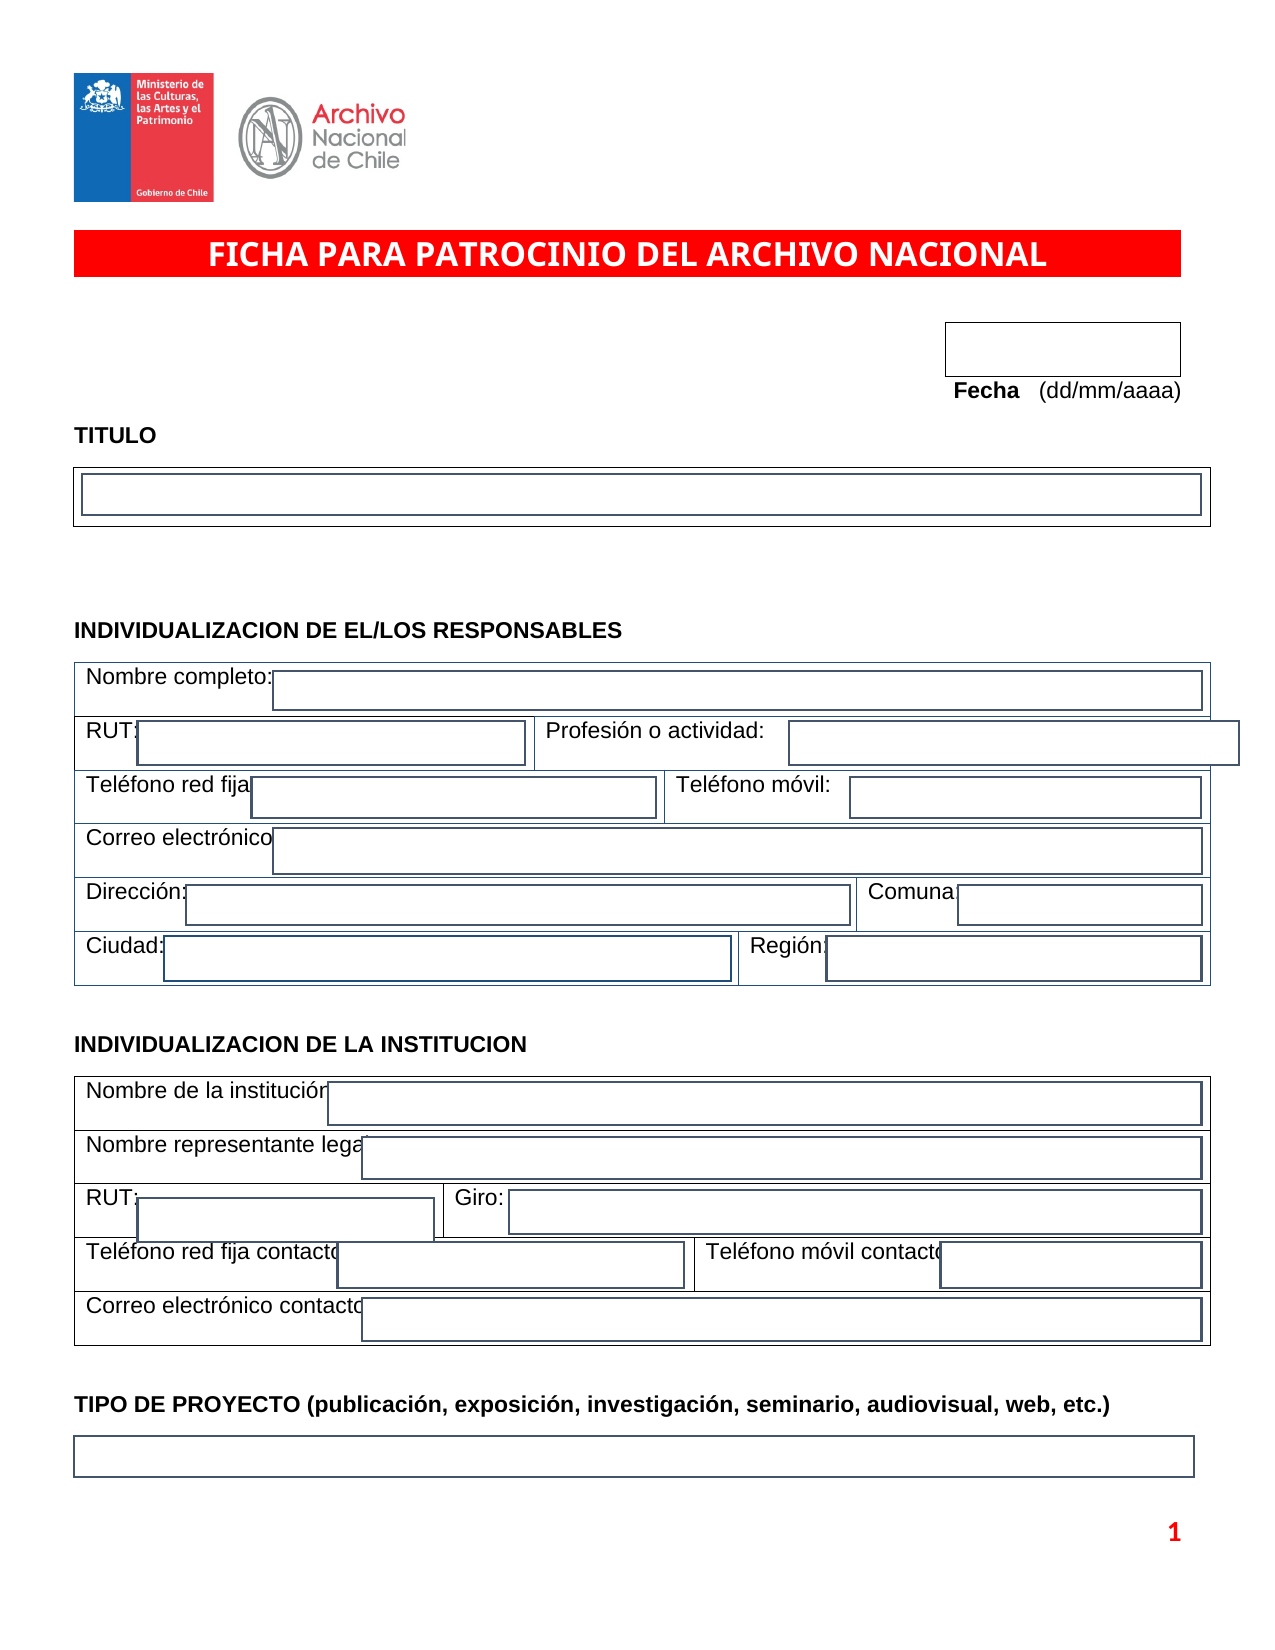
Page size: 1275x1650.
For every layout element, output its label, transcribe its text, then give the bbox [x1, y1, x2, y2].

table_header Nombre de la institución: [75, 1077, 1210, 1129]
table_cell Correo electrónico contacto: [75, 1292, 1210, 1344]
table_cell RUT: [75, 1184, 443, 1237]
table_cell Teléfono móvil contacto: [695, 1238, 1210, 1291]
picture [73, 73, 406, 202]
table_header Nombre completo: [75, 663, 1210, 716]
text TITULO [74, 422, 1181, 448]
table_cell Teléfono red fija: [75, 771, 664, 823]
table_cell Dirección: [75, 878, 856, 931]
table_cell Profesión o actividad: [535, 717, 1210, 769]
table_cell Teléfono móvil: [665, 771, 1210, 823]
table_header [74, 468, 1210, 526]
text INDIVIDUALIZACION DE EL/LOS RESPONSABLES [74, 617, 1181, 643]
table_cell Comuna: [857, 878, 1210, 931]
text Fecha (dd/mm/aaaa) [74, 377, 1181, 403]
table_header [946, 323, 1180, 376]
text TIPO DE PROYECTO (publicación, exposición, investigación, seminario, audiovisual, web, etc.) [74, 1391, 1181, 1417]
table_cell Giro: [444, 1184, 1210, 1237]
table_cell Región: [739, 932, 1210, 984]
table_header FICHA PARA PATROCINIO DEL ARCHIVO NACIONAL [75, 231, 1180, 276]
table_cell Correo electrónico: [75, 824, 1210, 877]
text INDIVIDUALIZACION DE LA INSTITUCION [74, 1031, 1181, 1057]
table_cell Ciudad: [75, 932, 738, 984]
table_cell Nombre representante legal: [75, 1131, 1210, 1183]
table_cell RUT: [75, 717, 534, 769]
table_cell Teléfono red fija contacto: [75, 1238, 694, 1291]
